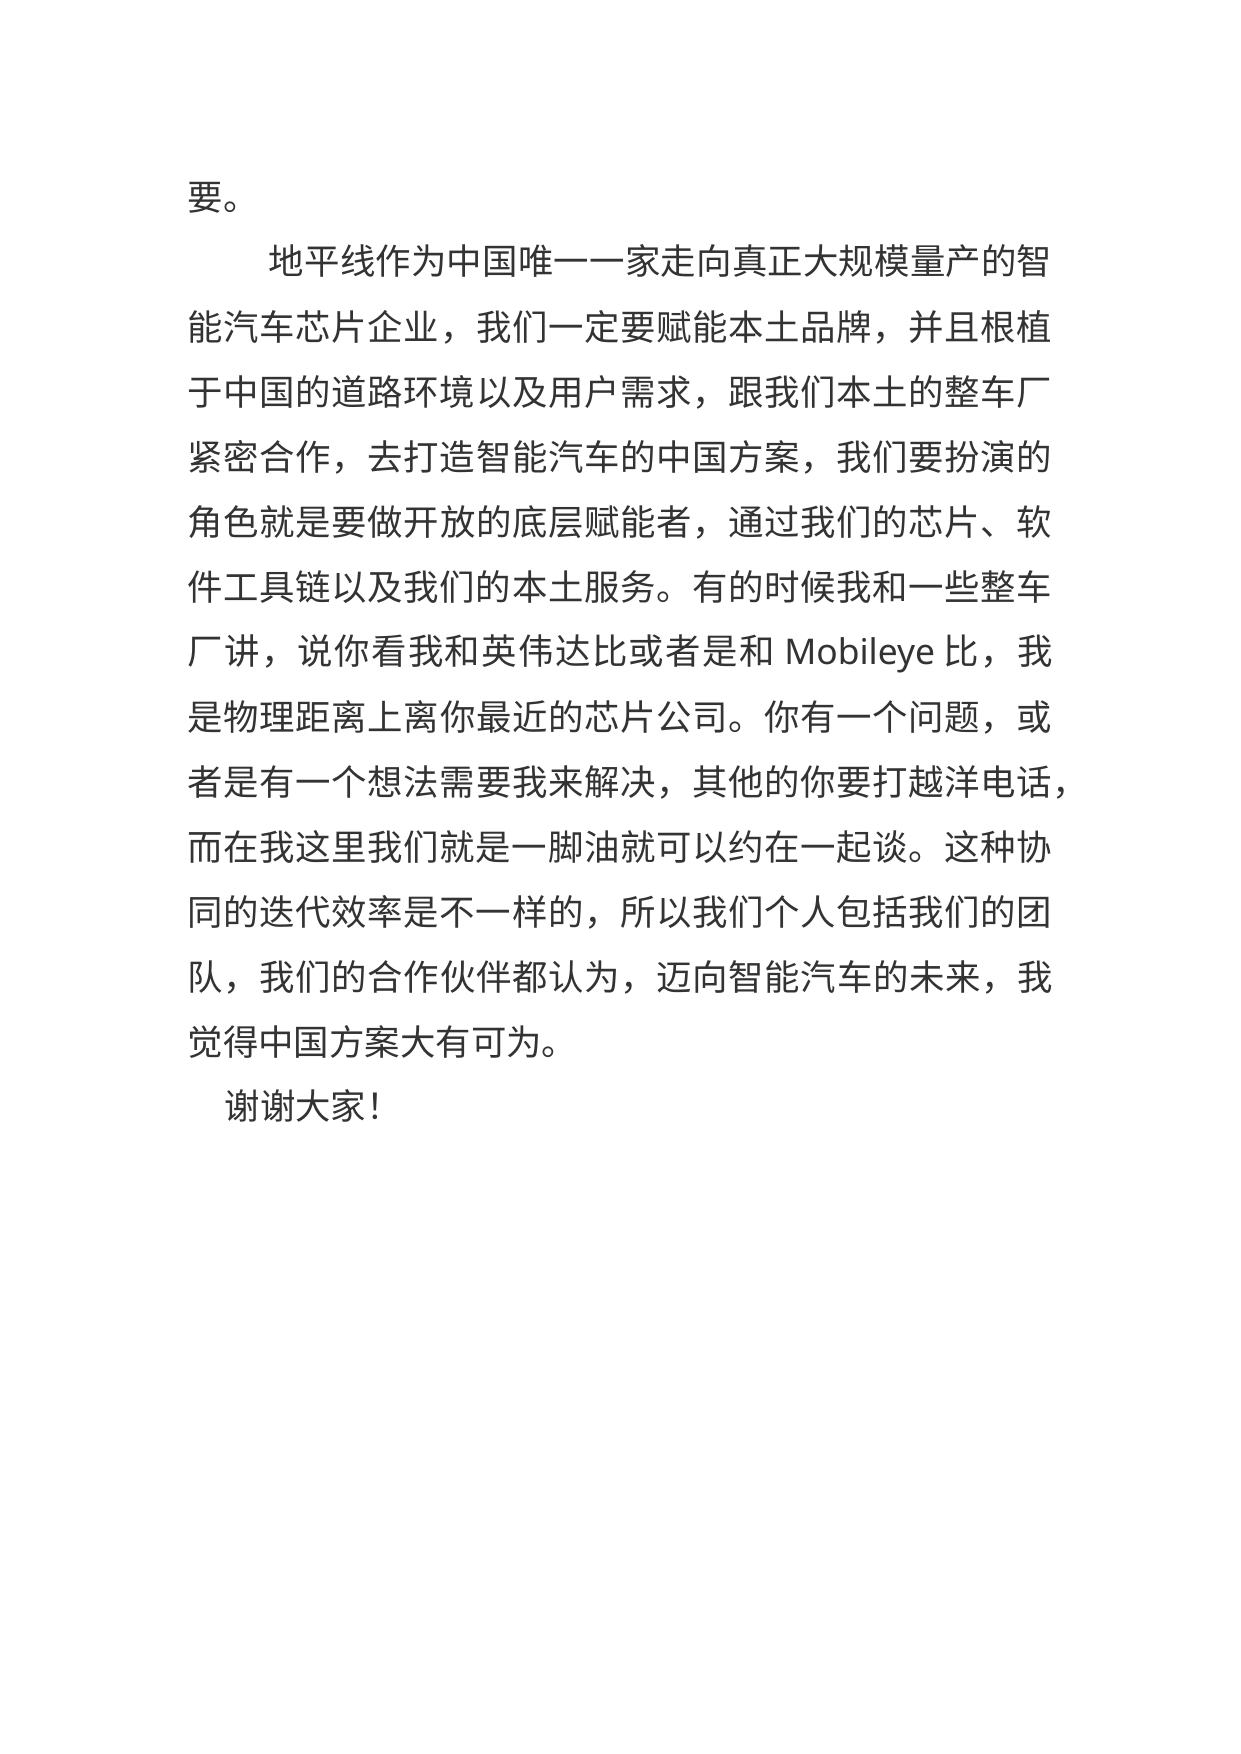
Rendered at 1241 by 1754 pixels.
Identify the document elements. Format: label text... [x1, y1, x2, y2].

text 地平线作为中国唯一一家走向真正大规模量产的智能汽车芯片企业，我们一定要赋能本土品牌，并且根植于中国的道路环境以及用户需求，跟我们本土的整车厂紧密合作，去打造智能汽车的中国方案，我们要扮演的角色就是要做开放的底层赋能者，通过我们的芯片、软件工具链以及我们的本土服务。有的时候我和一些整车厂讲，说你看我和英伟达比或者是和Mobileye比，我是物理距离上离你最近的芯片公司。你有一个问题，或者是有一个想法需要我来解决，其他的你要打越洋电话，而在我这里我们就是一脚油就可以约在一起谈。这种协同的迭代效率是不一样的，所以我们个人包括我们的团队，我们的合作伙伴都认为，迈向智能汽车的未来，我觉得中国方案大有可为。 谢谢大家！ [187, 227, 1053, 1137]
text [187, 162, 1053, 227]
